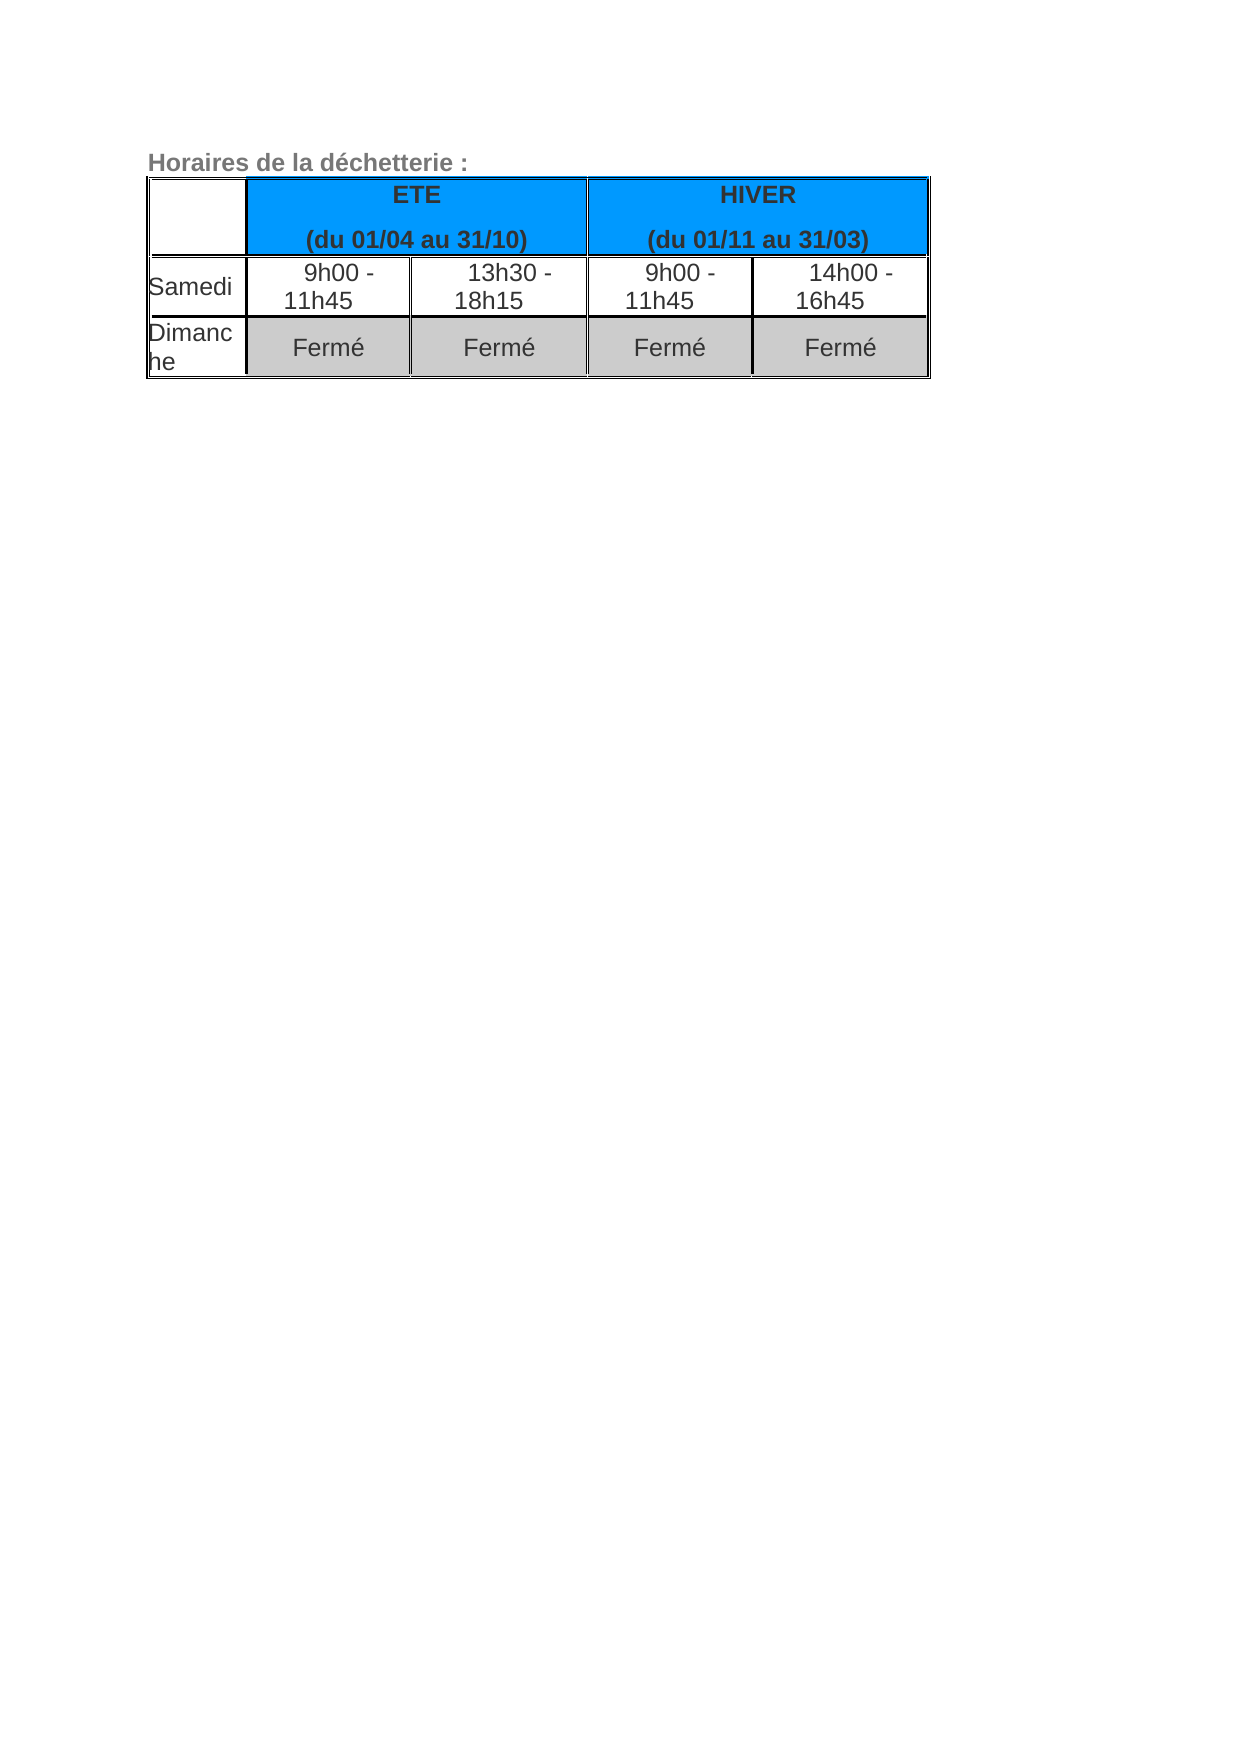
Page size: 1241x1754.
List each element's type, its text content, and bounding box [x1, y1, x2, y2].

table_cell [150, 178, 245, 254]
table_cell ETE (du 01/04 au 31/10) [248, 180, 586, 254]
table_cell Fermé [246, 318, 411, 376]
table_cell HIVER (du 01/11 au 31/03) [588, 176, 929, 254]
table_header Horaires de la déchetterie : [148, 148, 929, 176]
table_cell 14h00 - 16h45 [754, 254, 928, 315]
table_cell Samedi [150, 254, 245, 315]
table_cell Dimanche [150, 315, 246, 376]
table_cell 13h30 - 18h15 [412, 258, 586, 315]
table_cell Fermé [588, 318, 752, 376]
table_cell Fermé [411, 318, 587, 376]
table_cell 9h00 - 11h45 [248, 258, 409, 315]
table_cell Fermé [752, 315, 927, 376]
table_cell 9h00 - 11h45 [589, 258, 751, 315]
